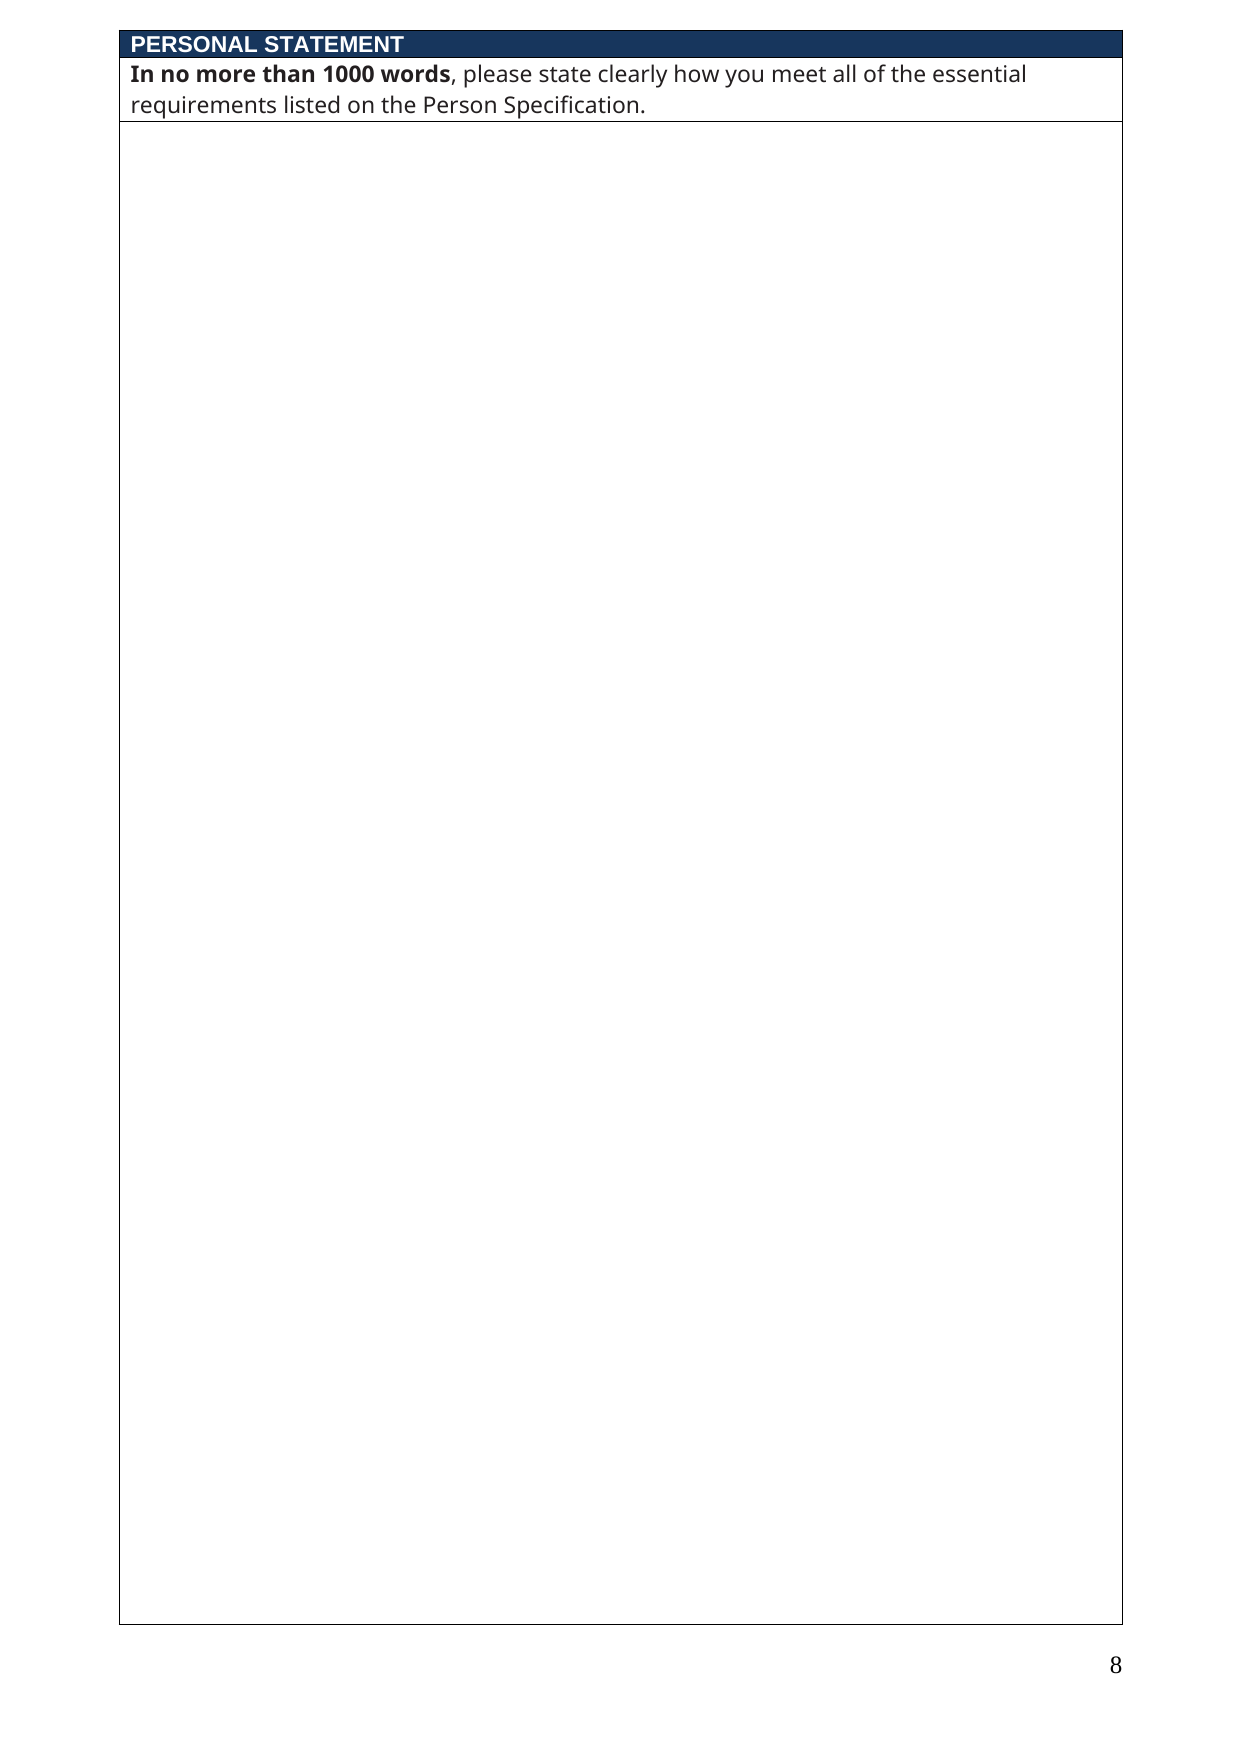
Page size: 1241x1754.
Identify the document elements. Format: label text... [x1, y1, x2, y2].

table_header PERSONAL STATEMENT [120, 31, 1122, 57]
table_cell In no more than 1000 words, please state clearly how you meet all of the essential requirements listed on the Person Specification. [120, 58, 1122, 121]
table_cell [120, 122, 1122, 1624]
